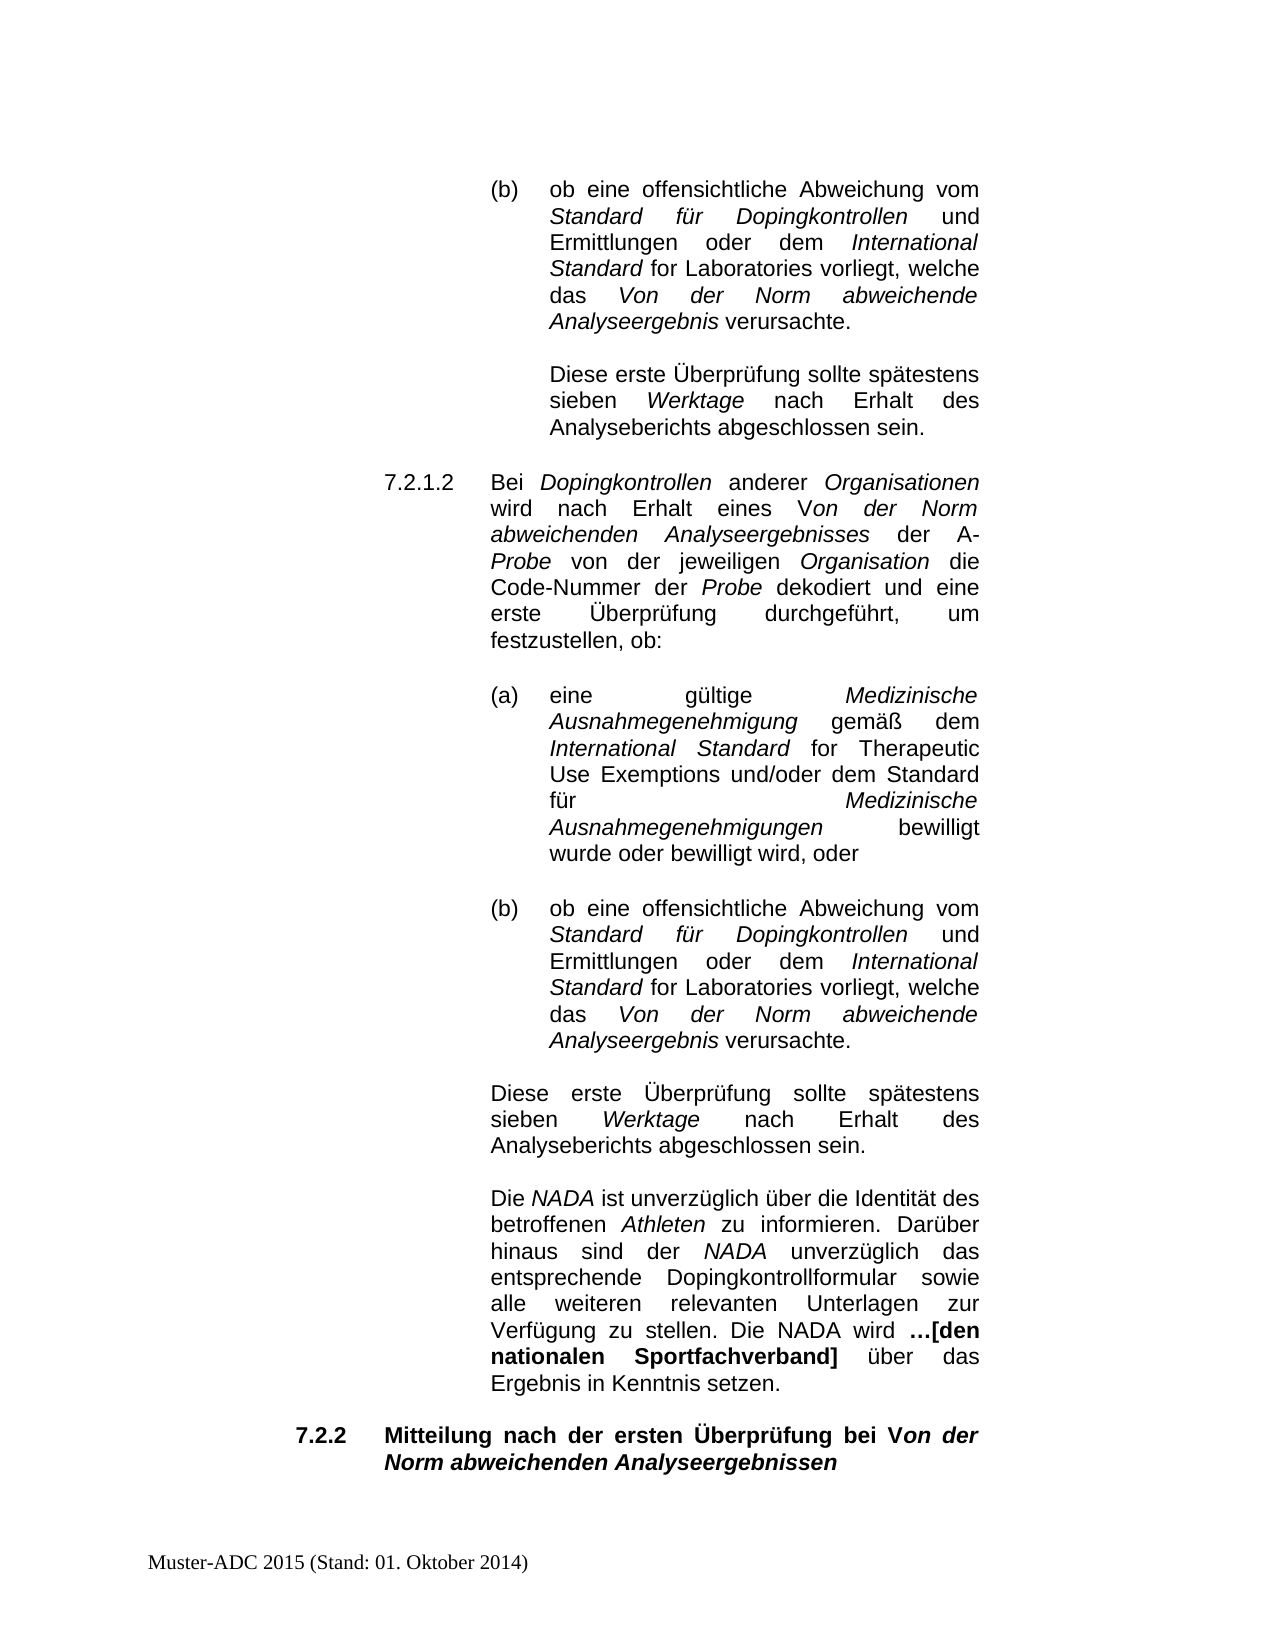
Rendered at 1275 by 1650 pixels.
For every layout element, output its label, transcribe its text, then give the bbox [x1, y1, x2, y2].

text Diese erste Überprüfung sollte spätestens sieben Werktage nach Erhalt des Analyseberichts abgeschlossen sein. [384, 1079, 980, 1159]
text (b) ob eine offensichtliche Abweichung vom Standard für Dopingkontrollen und Ermittlungen oder dem International Standard for Laboratories vorliegt, welche das Von der Norm abweichende Analyseergebnis verursachte. [490, 176, 980, 334]
text Die NADA ist unverzüglich über die Identität des betroffenen Athleten zu informieren. Darüber hinaus sind der NADA unverzüglich das entsprechende Dopingkontrollformular sowie alle weiteren relevanten Unterlagen zur Verfügung zu stellen. Die NADA wird …[den nationalen Sportfachverband] über das Ergebnis in Kenntnis setzen. [384, 1185, 980, 1396]
text Diese erste Überprüfung sollte spätestens sieben Werktage nach Erhalt des Analyseberichts abgeschlossen sein. [490, 361, 980, 440]
text (a) eine gültige Medizinische Ausnahmegenehmigung gemäß dem International Standard for Therapeutic Use Exemptions und/oder dem Standard für Medizinische Ausnahmegenehmigungen bewilligt wurde oder bewilligt wird, oder [490, 682, 980, 866]
text 7.2.2 Mitteilung nach der ersten Überprüfung bei Von der Norm abweichenden Analyseergebnissen [295, 1422, 980, 1475]
text 7.2.1.2 Bei Dopingkontrollen anderer Organisationen wird nach Erhalt eines Von der Norm abweichenden Analyseergebnisses der A-Probe von der jeweiligen Organisation die Code-Nummer der Probe dekodiert und eine erste Überprüfung durchgeführt, um festzustellen, ob: [384, 469, 980, 653]
text (b) ob eine offensichtliche Abweichung vom Standard für Dopingkontrollen und Ermittlungen oder dem International Standard for Laboratories vorliegt, welche das Von der Norm abweichende Analyseergebnis verursachte. [490, 895, 980, 1053]
